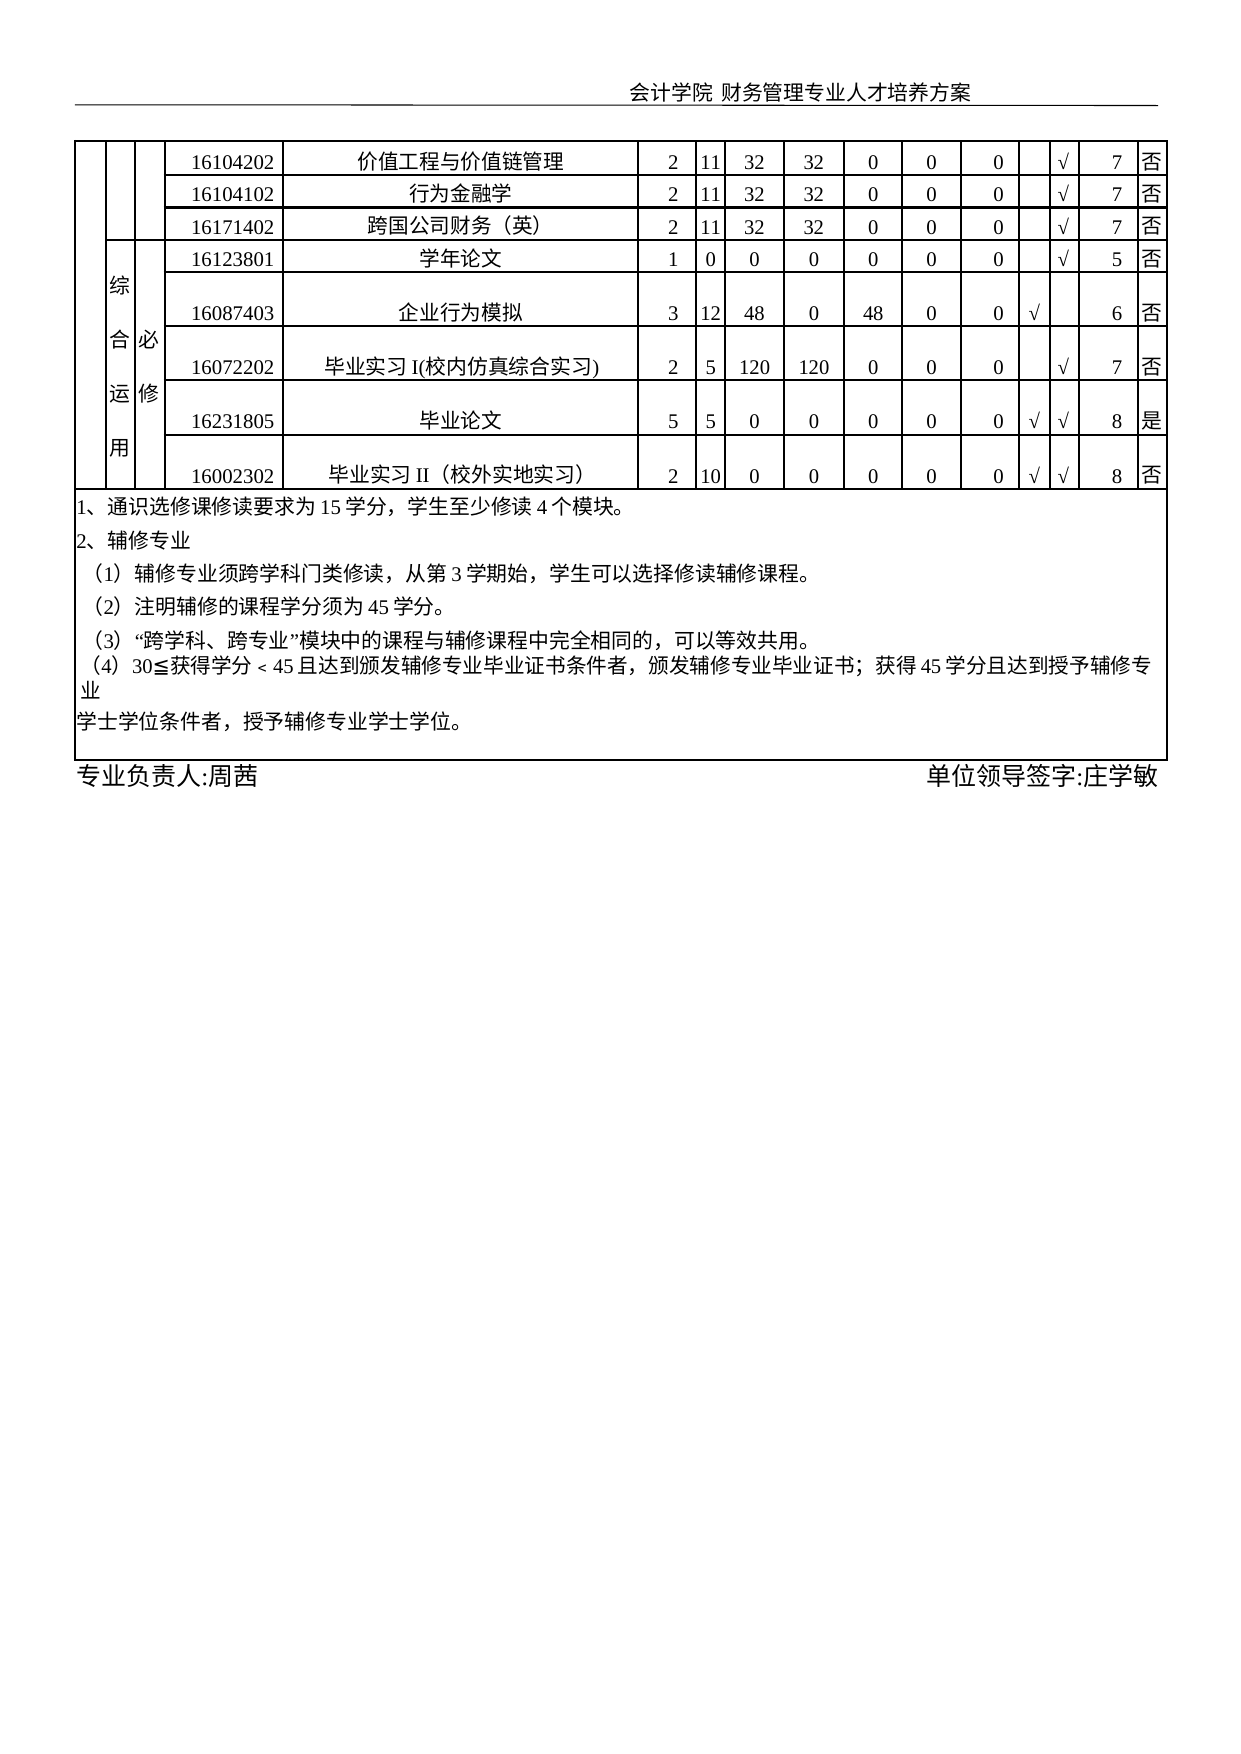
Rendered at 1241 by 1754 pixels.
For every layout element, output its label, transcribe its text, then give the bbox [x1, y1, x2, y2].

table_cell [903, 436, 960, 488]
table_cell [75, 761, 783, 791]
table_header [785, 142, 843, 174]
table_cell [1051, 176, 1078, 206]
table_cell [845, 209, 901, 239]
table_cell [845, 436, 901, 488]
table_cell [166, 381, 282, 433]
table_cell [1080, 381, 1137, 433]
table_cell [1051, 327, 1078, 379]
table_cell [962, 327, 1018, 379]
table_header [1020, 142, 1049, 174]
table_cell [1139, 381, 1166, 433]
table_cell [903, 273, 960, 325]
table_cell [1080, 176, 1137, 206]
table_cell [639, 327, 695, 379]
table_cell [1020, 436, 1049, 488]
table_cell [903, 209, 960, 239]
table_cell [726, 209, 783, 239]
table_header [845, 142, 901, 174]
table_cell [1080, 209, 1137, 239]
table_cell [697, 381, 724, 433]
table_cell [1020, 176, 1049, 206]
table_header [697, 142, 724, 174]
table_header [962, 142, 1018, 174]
text 会计学院 财务管理专业人才培养方案 [433, 81, 1167, 105]
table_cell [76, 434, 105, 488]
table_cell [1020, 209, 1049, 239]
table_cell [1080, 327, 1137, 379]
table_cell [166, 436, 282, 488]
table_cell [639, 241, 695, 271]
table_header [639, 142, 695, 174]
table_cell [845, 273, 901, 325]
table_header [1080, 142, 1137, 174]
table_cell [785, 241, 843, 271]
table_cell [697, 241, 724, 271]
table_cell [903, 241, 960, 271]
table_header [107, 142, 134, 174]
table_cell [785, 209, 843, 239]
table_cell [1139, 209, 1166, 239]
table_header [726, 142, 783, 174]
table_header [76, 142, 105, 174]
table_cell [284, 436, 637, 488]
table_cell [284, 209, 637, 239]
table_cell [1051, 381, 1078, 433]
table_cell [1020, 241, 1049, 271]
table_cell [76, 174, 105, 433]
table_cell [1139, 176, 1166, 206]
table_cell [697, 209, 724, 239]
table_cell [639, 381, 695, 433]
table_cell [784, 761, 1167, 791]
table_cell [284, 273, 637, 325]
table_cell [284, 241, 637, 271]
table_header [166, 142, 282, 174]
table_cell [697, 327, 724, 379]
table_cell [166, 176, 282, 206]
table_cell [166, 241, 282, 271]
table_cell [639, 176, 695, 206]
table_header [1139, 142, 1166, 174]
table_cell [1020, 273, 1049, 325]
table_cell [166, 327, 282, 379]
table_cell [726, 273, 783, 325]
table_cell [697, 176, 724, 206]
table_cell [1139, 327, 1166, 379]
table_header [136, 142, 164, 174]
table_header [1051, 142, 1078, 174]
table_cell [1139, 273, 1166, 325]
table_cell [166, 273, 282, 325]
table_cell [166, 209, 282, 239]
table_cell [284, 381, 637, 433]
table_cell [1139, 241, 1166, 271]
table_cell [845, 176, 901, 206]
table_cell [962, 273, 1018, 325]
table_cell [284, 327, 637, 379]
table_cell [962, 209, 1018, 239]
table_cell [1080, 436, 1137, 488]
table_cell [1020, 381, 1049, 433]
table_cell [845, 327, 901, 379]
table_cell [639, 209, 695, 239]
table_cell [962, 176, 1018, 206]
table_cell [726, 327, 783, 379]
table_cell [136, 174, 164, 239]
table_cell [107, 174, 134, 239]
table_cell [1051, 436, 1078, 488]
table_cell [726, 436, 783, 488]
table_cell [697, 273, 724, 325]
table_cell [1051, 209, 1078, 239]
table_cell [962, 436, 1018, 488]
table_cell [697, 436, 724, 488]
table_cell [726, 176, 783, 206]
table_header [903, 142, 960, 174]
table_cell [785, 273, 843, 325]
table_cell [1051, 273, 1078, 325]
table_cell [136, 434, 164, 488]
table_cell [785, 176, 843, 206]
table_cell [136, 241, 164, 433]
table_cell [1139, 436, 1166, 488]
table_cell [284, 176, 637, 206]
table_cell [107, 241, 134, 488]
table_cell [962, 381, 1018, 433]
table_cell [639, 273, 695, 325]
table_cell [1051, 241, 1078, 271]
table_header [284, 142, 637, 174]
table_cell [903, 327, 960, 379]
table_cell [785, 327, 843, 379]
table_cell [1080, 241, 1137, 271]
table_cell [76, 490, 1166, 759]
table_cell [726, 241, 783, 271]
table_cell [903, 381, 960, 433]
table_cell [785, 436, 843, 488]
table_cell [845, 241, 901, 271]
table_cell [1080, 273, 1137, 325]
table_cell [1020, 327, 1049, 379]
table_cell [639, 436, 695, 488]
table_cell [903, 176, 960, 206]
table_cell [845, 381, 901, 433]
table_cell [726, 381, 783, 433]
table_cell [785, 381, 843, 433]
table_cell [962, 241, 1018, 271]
